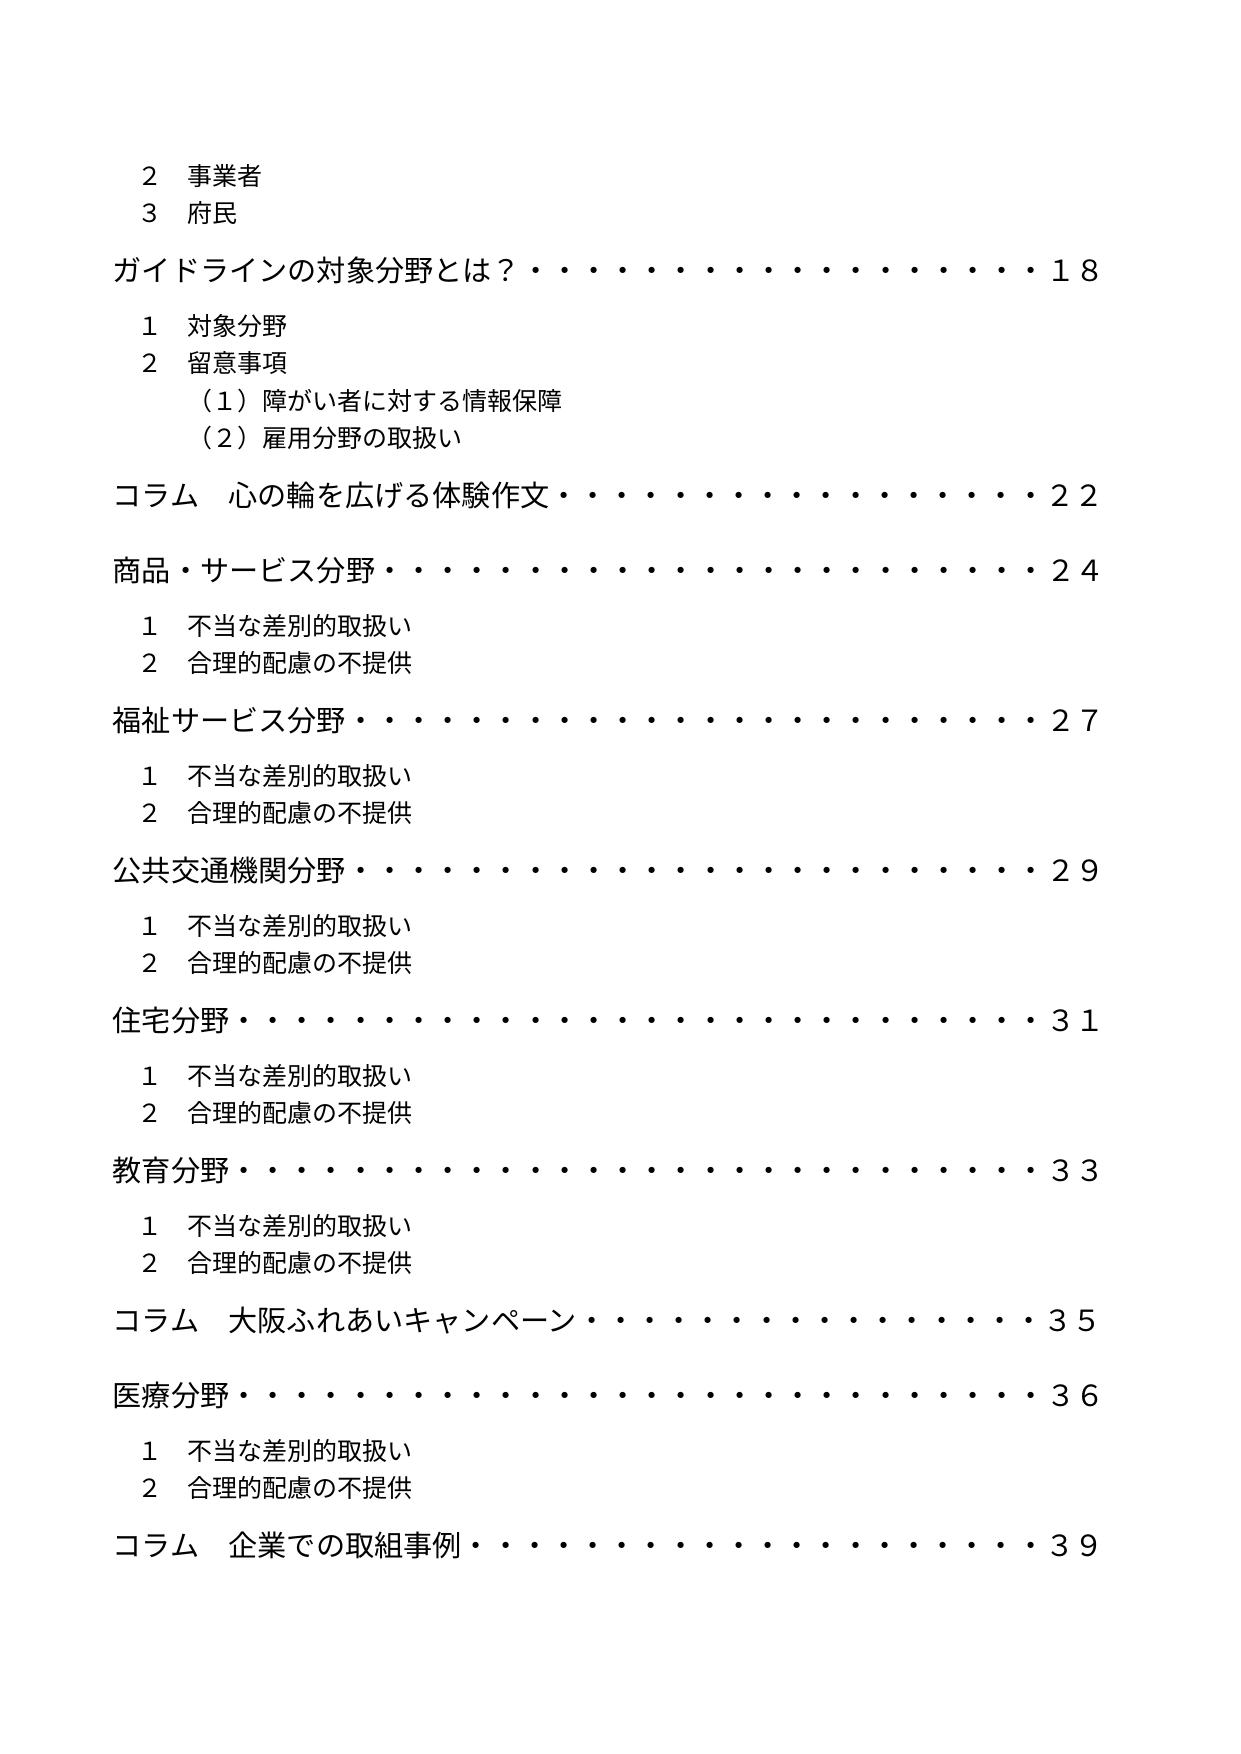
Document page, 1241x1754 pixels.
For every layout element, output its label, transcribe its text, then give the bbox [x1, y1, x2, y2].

text ２ 合理的配慮の不提供 [112, 643, 1128, 681]
text （２）雇用分野の取扱い [187, 418, 1128, 456]
text ガイドラインの対象分野とは？・・・・・・・・・・・・・・・・・・１８ [112, 231, 1128, 306]
text 医療分野・・・・・・・・・・・・・・・・・・・・・・・・・・・・３６ [112, 1356, 1128, 1431]
text １ 不当な差別的取扱い [112, 606, 1128, 643]
text コラム 大阪ふれあいキャンペーン・・・・・・・・・・・・・・・・３５ [112, 1281, 1128, 1356]
text １ 不当な差別的取扱い [112, 1431, 1128, 1468]
text 住宅分野・・・・・・・・・・・・・・・・・・・・・・・・・・・・３１ [112, 981, 1128, 1056]
text １ 対象分野 [112, 306, 1128, 343]
text ２ 事業者 [112, 156, 1128, 193]
text ３ 府民 [112, 193, 1128, 231]
text １ 不当な差別的取扱い [112, 1206, 1128, 1243]
text ２ 合理的配慮の不提供 [112, 1243, 1128, 1281]
text （１）障がい者に対する情報保障 [112, 381, 1128, 418]
text ２ 合理的配慮の不提供 [112, 943, 1128, 981]
text １ 不当な差別的取扱い [112, 906, 1128, 943]
text 教育分野・・・・・・・・・・・・・・・・・・・・・・・・・・・・３３ [112, 1131, 1128, 1206]
text ２ 留意事項 [112, 343, 1128, 381]
text コラム 心の輪を広げる体験作文・・・・・・・・・・・・・・・・・２２ [112, 456, 1128, 531]
text 公共交通機関分野・・・・・・・・・・・・・・・・・・・・・・・・２９ [112, 831, 1128, 906]
text 福祉サービス分野・・・・・・・・・・・・・・・・・・・・・・・・２７ [112, 681, 1128, 756]
text ２ 合理的配慮の不提供 [112, 1093, 1128, 1131]
text １ 不当な差別的取扱い [112, 756, 1128, 793]
text ２ 合理的配慮の不提供 [112, 1468, 1128, 1506]
text 商品・サービス分野・・・・・・・・・・・・・・・・・・・・・・・２４ [112, 531, 1128, 606]
text １ 不当な差別的取扱い [112, 1056, 1128, 1093]
text ２ 合理的配慮の不提供 [112, 793, 1128, 831]
text コラム 企業での取組事例・・・・・・・・・・・・・・・・・・・・３９ [112, 1506, 1128, 1581]
